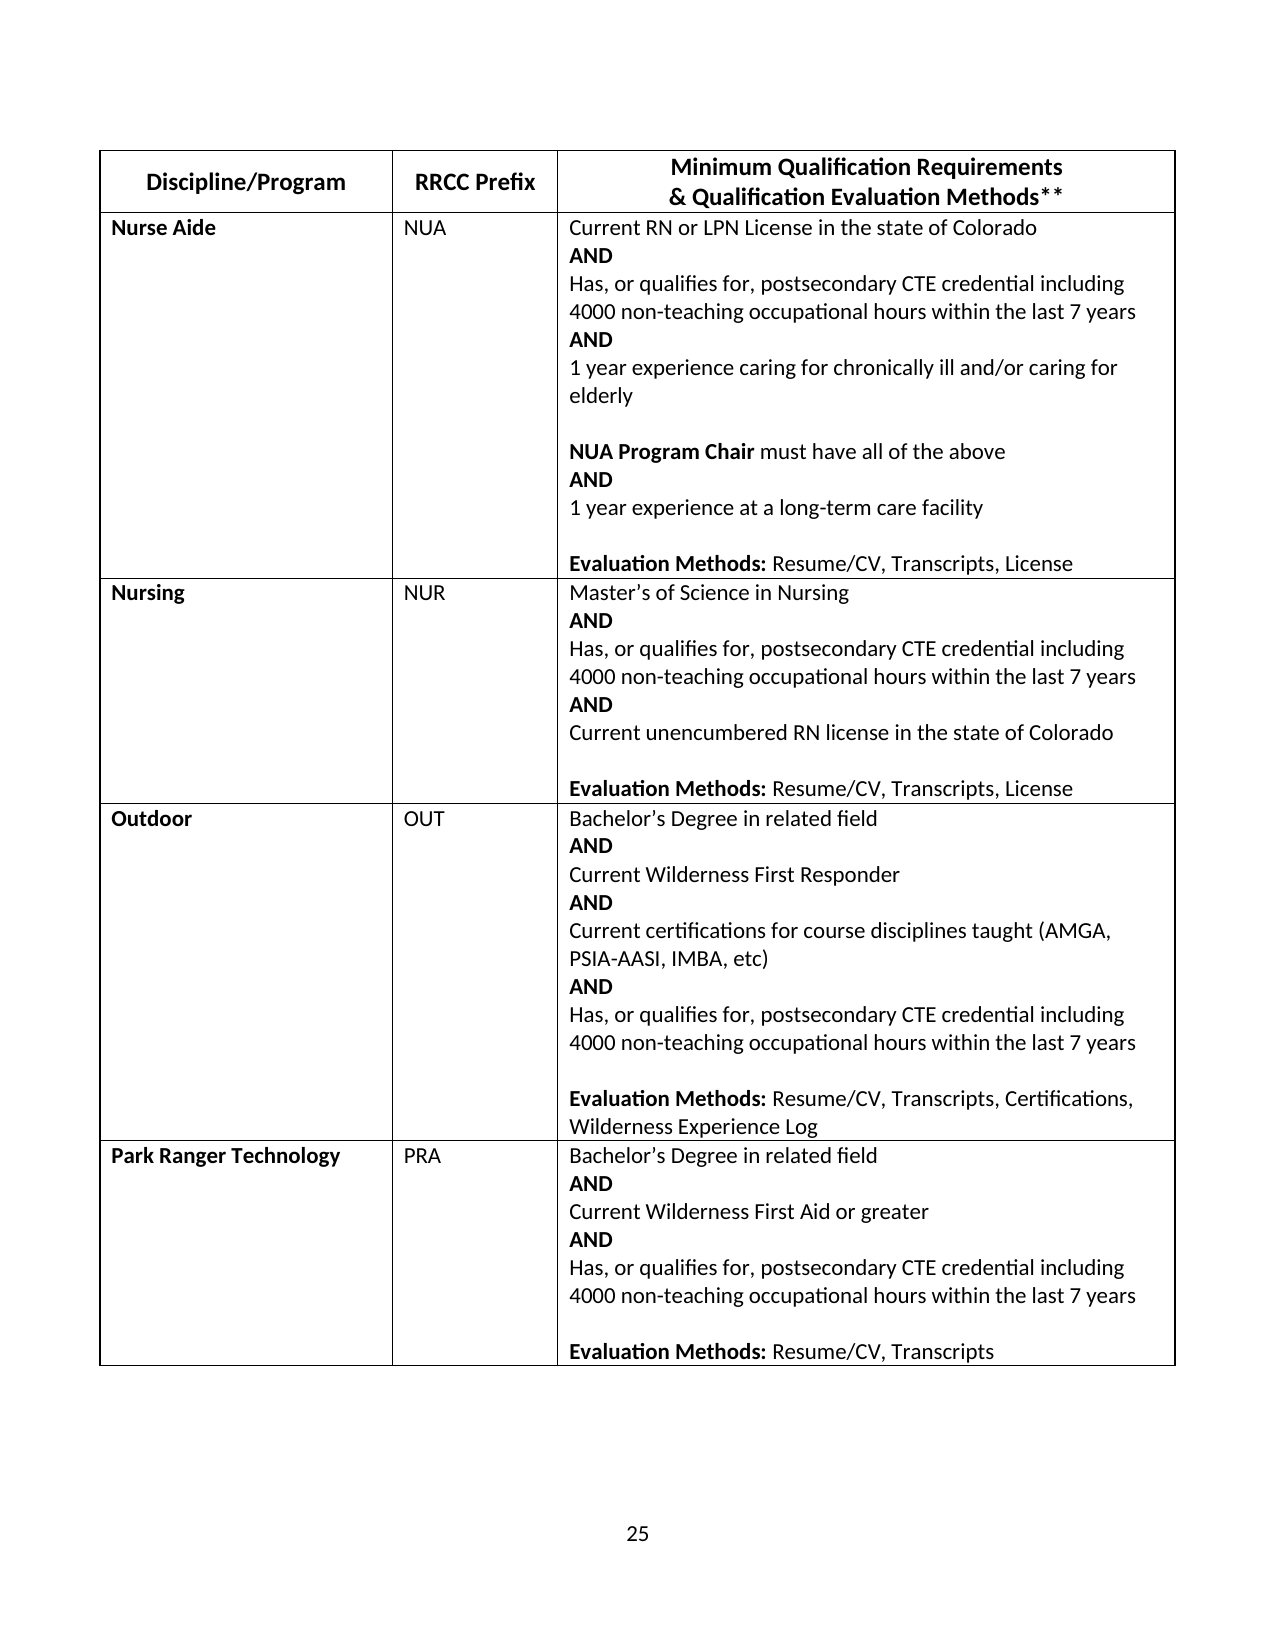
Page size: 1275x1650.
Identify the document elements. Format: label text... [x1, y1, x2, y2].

table_cell Bachelor’s Degree in related field AND Current Wilderness First Aid or greater AND Has, or qualifies for, postsecondary CTE credential including 4000 non-teaching occupational hours within the last 7 years Evaluation Methods: Resume/CV, Transcripts [558, 1141, 1174, 1365]
table_cell OUT [393, 804, 557, 1140]
table_cell Outdoor [101, 804, 392, 1140]
table_header Minimum Qualification Requirements & Qualification Evaluation Methods** [558, 151, 1174, 212]
table_cell NUA [393, 213, 557, 577]
table_cell Current RN or LPN License in the state of Colorado AND Has, or qualifies for, postsecondary CTE credential including 4000 non-teaching occupational hours within the last 7 years AND 1 year experience caring for chronically ill and/or caring for elderly NUA Program Chair must have all of the above AND 1 year experience at a long-term care facility Evaluation Methods: Resume/CV, Transcripts, License [558, 213, 1174, 577]
table_cell Nurse Aide [101, 213, 392, 577]
table_cell Master’s of Science in Nursing AND Has, or qualifies for, postsecondary CTE credential including 4000 non-teaching occupational hours within the last 7 years AND Current unencumbered RN license in the state of Colorado Evaluation Methods: Resume/CV, Transcripts, License [558, 579, 1174, 803]
table_cell Nursing [101, 579, 392, 803]
table_header RRCC Prefix [393, 151, 557, 212]
table_header Discipline/Program [101, 151, 392, 212]
table_cell NUR [393, 579, 557, 803]
table_cell Park Ranger Technology [101, 1141, 392, 1365]
table_cell Bachelor’s Degree in related field AND Current Wilderness First Responder AND Current certifications for course disciplines taught (AMGA, PSIA-AASI, IMBA, etc) AND Has, or qualifies for, postsecondary CTE credential including 4000 non-teaching occupational hours within the last 7 years Evaluation Methods: Resume/CV, Transcripts, Certifications, Wilderness Experience Log [558, 804, 1174, 1140]
table_cell PRA [393, 1141, 557, 1365]
